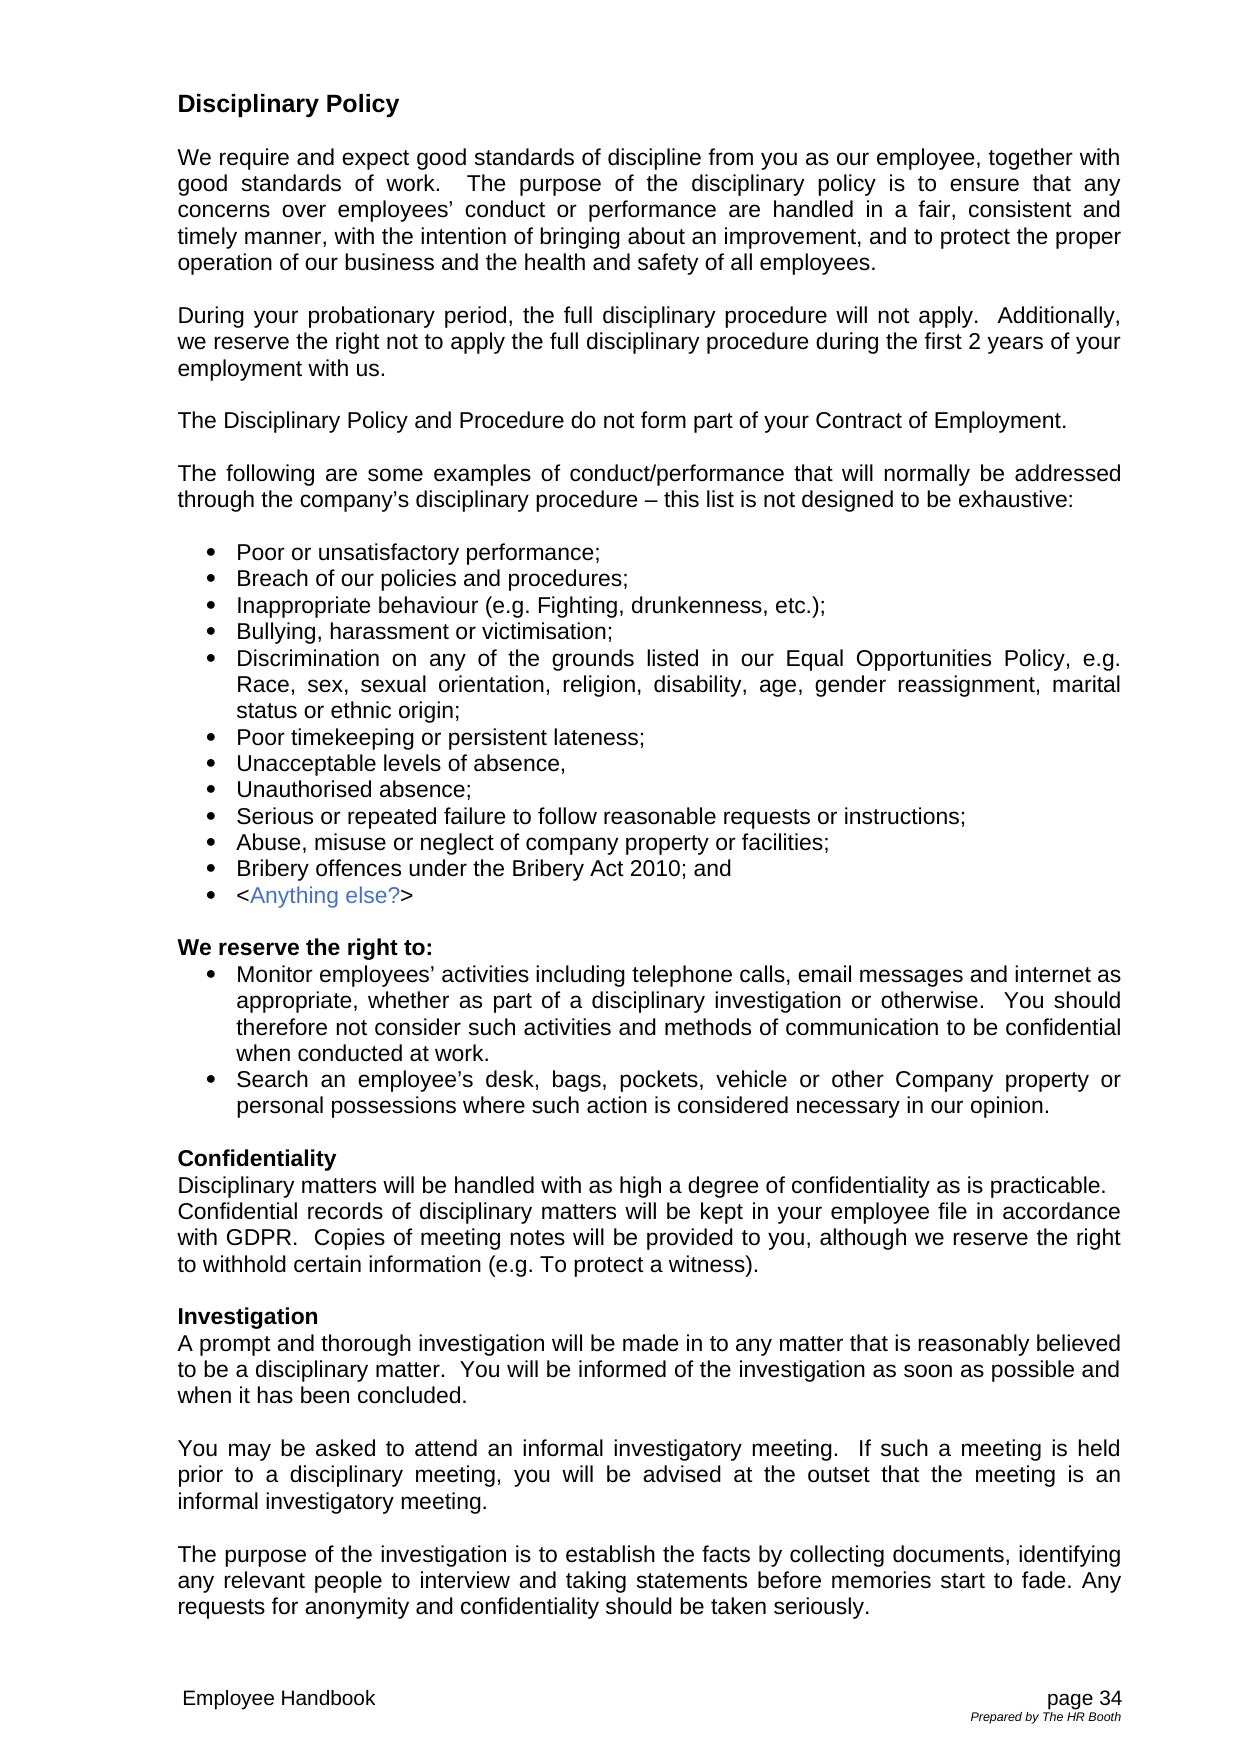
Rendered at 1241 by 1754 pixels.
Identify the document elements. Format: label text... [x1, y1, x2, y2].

text The Disciplinary Policy and Procedure do not form part of your Contract of Employment. [177, 407, 1122, 434]
text Confidential records of disciplinary matters will be kept in your employee file in accordance with GDPR. Copies of meeting notes will be provided to you, although we reserve the right to withhold certain information (e.g. To protect a witness). [177, 1198, 1122, 1277]
list Serious or repeated failure to follow reasonable requests or instructions; [207, 803, 1122, 829]
text Disciplinary matters will be handled with as high a degree of confidentiality as is practicable. [177, 1172, 1122, 1198]
list Abuse, misuse or neglect of company property or facilities; [207, 829, 1122, 855]
text During your probationary period, the full disciplinary procedure will not apply. Additionally, we reserve the right not to apply the full disciplinary procedure during the first 2 years of your employment with us. [177, 302, 1122, 381]
list Unauthorised absence; [207, 776, 1122, 803]
subtitle Disciplinary Policy [177, 89, 1122, 117]
text A prompt and thorough investigation will be made in to any matter that is reasonably believed to be a disciplinary matter. You will be informed of the investigation as soon as possible and when it has been concluded. [177, 1330, 1122, 1409]
list Search an employee’s desk, bags, pockets, vehicle or other Company property or personal possessions where such action is considered necessary in our opinion. [207, 1066, 1122, 1119]
text We reserve the right to: [177, 934, 1122, 961]
list The following are some examples of conduct/performance that will normally be addressed through the company’s disciplinary procedure – this list is not designed to be exhaustive: [177, 460, 1122, 513]
list Discrimination on any of the grounds listed in our Equal Opportunities Policy, e.g. Race, sex, sexual orientation, religion, disability, age, gender reassignment, marital status or ethnic origin; [207, 644, 1122, 723]
text Investigation [177, 1303, 1122, 1330]
list Bullying, harassment or victimisation; [207, 618, 1122, 644]
list Poor timekeeping or persistent lateness; [207, 723, 1122, 750]
list Monitor employees’ activities including telephone calls, email messages and internet as appropriate, whether as part of a disciplinary investigation or otherwise. You should therefore not consider such activities and methods of communication to be confidential when conducted at work. [207, 961, 1122, 1066]
text We require and expect good standards of discipline from you as our employee, together with good standards of work. The purpose of the disciplinary policy is to ensure that any concerns over employees’ conduct or performance are handled in a fair, consistent and timely manner, with the intention of bringing about an improvement, and to protect the proper operation of our business and the health and safety of all employees. [177, 144, 1122, 276]
list Unacceptable levels of absence, [207, 750, 1122, 776]
list Bribery offences under the Bribery Act 2010; and [207, 855, 1122, 882]
text The purpose of the investigation is to establish the facts by collecting documents, identifying any relevant people to interview and taking statements before memories start to fade. Any requests for anonymity and confidentiality should be taken seriously. [177, 1541, 1122, 1619]
list Inappropriate behaviour (e.g. Fighting, drunkenness, etc.); [207, 592, 1122, 618]
list Breach of our policies and procedures; [207, 565, 1122, 592]
text Confidentiality [177, 1145, 1122, 1172]
list Poor or unsatisfactory performance; [207, 539, 1122, 565]
list <Anything else?> [207, 882, 1122, 908]
text You may be asked to attend an informal investigatory meeting. If such a meeting is held prior to a disciplinary meeting, you will be advised at the outset that the meeting is an informal investigatory meeting. [177, 1435, 1122, 1514]
